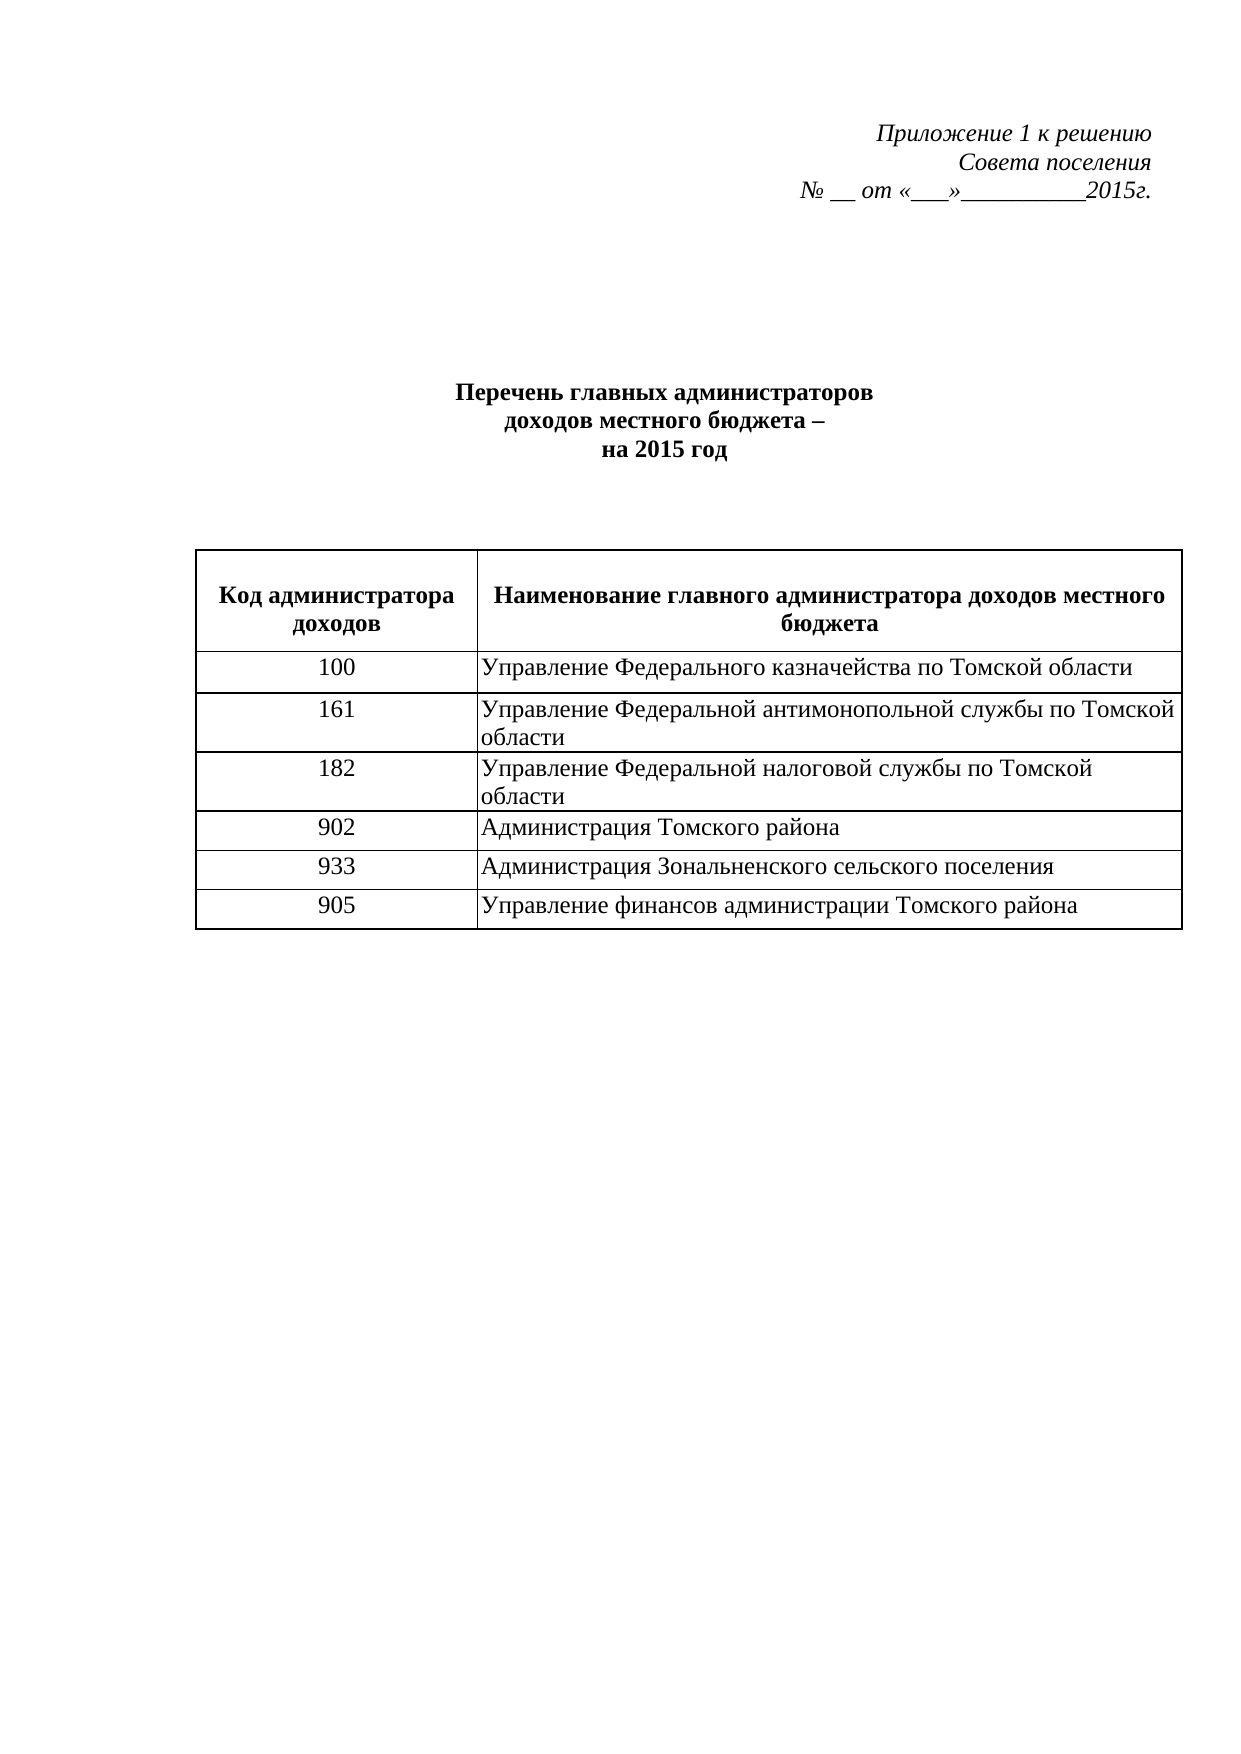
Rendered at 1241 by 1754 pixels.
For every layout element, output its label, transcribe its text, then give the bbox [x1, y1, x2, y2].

text Приложение 1 к решению [177, 118, 1152, 147]
table_cell Управление Федеральной антимонопольной службы по Томской области [478, 694, 1181, 751]
table_cell Управление Федерального казначейства по Томской области [478, 652, 1181, 692]
text Перечень главных администраторов [177, 377, 1152, 406]
text доходов местного бюджета – [177, 406, 1152, 434]
table_cell 902 [197, 812, 477, 849]
table_header Код администратора доходов [197, 551, 477, 651]
table_cell 933 [197, 851, 477, 889]
table_cell 161 [197, 694, 477, 751]
table_cell Управление финансов администрации Томского района [478, 890, 1181, 928]
text Совета поселения [177, 147, 1152, 176]
table_cell 100 [197, 652, 477, 692]
table_cell 905 [197, 890, 477, 928]
table_header Наименование главного администратора доходов местного бюджета [478, 551, 1181, 651]
table_cell Управление Федеральной налоговой службы по Томской области [478, 753, 1181, 810]
table_cell Администрация Томского района [478, 812, 1181, 849]
text на 2015 год [177, 434, 1152, 463]
table_cell Администрация Зональненского сельского поселения [478, 851, 1181, 889]
table_cell 182 [197, 753, 477, 810]
text № __ от «___»__________2015г. [177, 176, 1152, 204]
